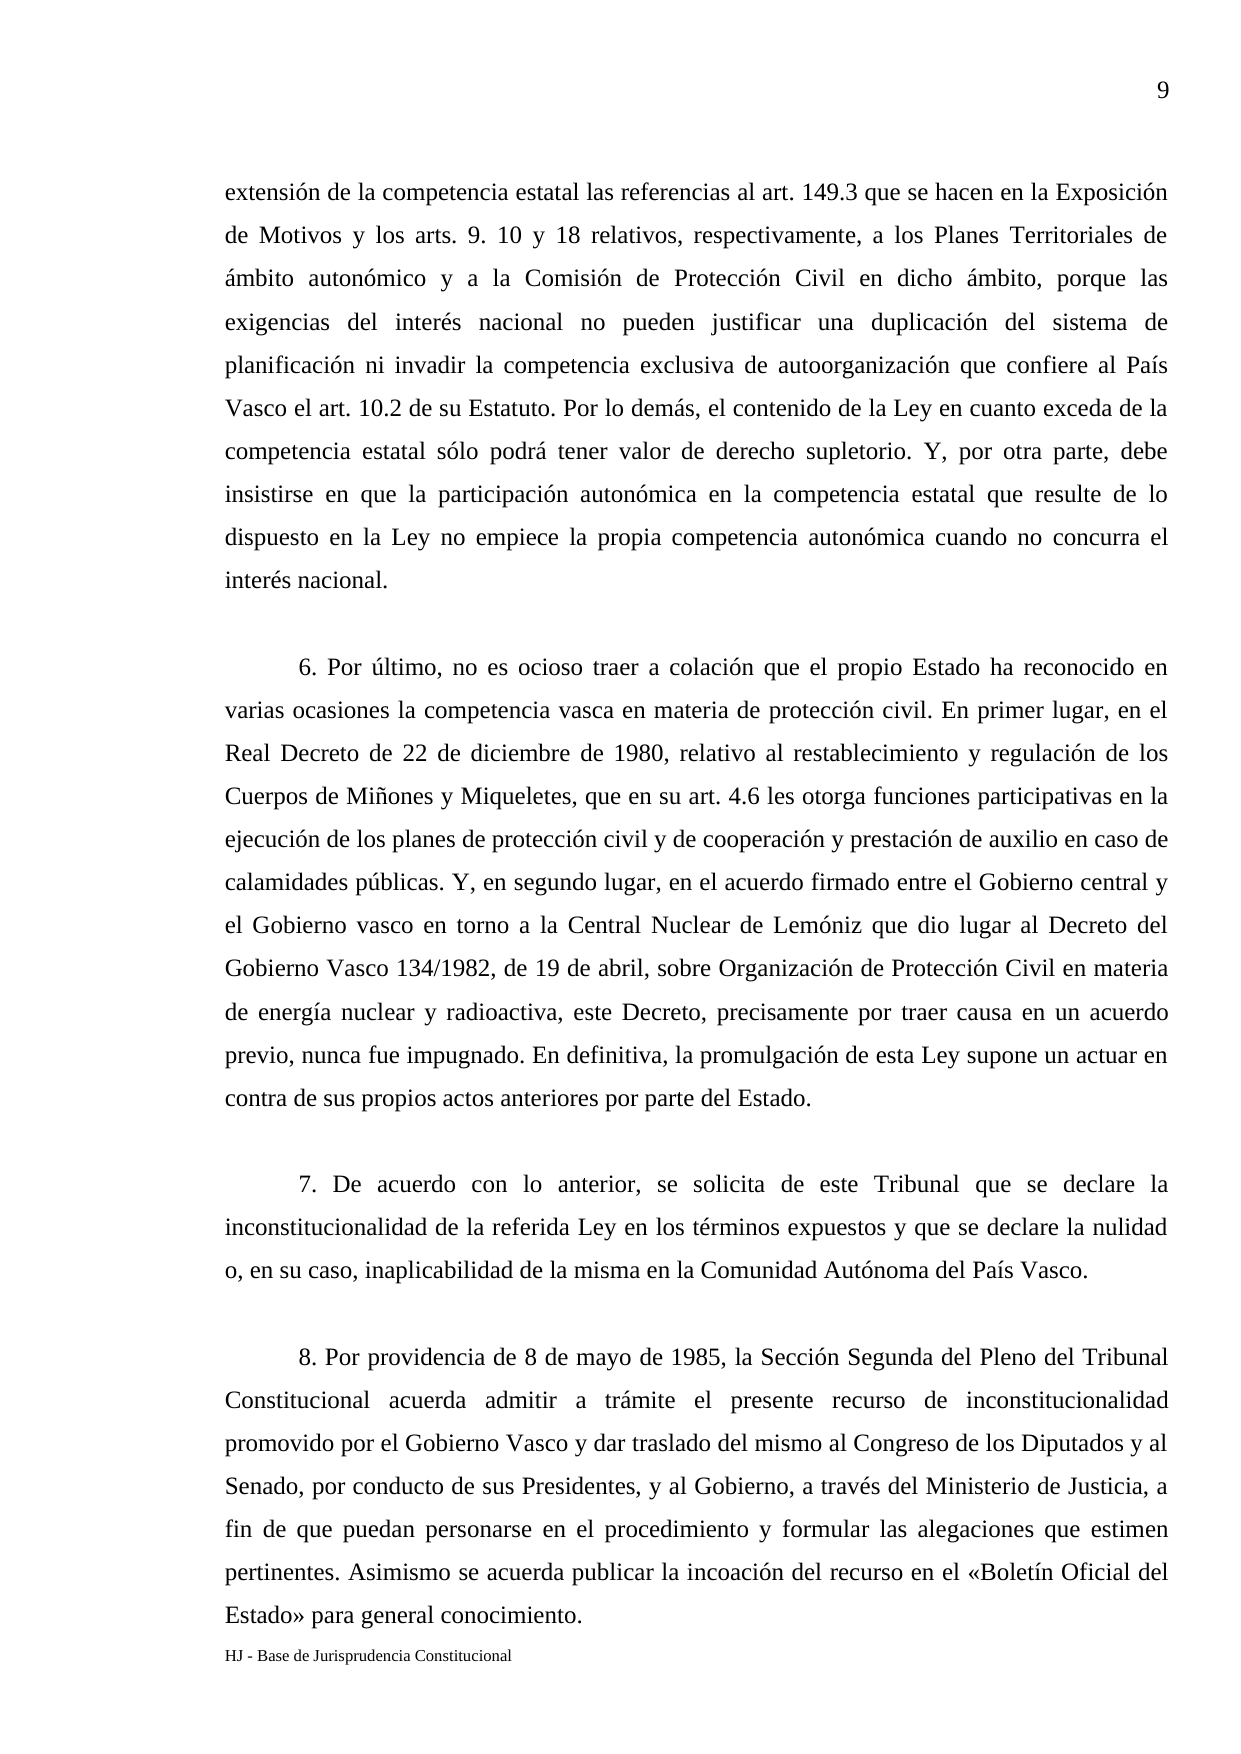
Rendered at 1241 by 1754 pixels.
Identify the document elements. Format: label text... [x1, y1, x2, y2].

text 8. Por providencia de 8 de mayo de 1985, la Sección Segunda del Pleno del Tribunal Constitucional acuerda admitir a trámite el presente recurso de inconstitucionalidad promovido por el Gobierno Vasco y dar traslado del mismo al Congreso de los Diputados y al Senado, por conducto de sus Presidentes, y al Gobierno, a través del Ministerio de Justicia, a fin de que puedan personarse en el procedimiento y formular las alegaciones que estimen pertinentes. Asimismo se acuerda publicar la incoación del recurso en el «Boletín Oficial del Estado» para general conocimiento. [224, 1342, 1169, 1629]
text 7. De acuerdo con lo anterior, se solicita de este Tribunal que se declare la inconstitucionalidad de la referida Ley en los términos expuestos y que se declare la nulidad o, en su caso, inaplicabilidad de la misma en la Comunidad Autónoma del País Vasco. [224, 1169, 1169, 1284]
text 6. Por último, no es ocioso traer a colación que el propio Estado ha reconocido en varias ocasiones la competencia vasca en materia de protección civil. En primer lugar, en el Real Decreto de 22 de diciembre de 1980, relativo al restablecimiento y regulación de los Cuerpos de Miñones y Miqueletes, que en su art. 4.6 les otorga funciones participativas en la ejecución de los planes de protección civil y de cooperación y prestación de auxilio en caso de calamidades públicas. Y, en segundo lugar, en el acuerdo firmado entre el Gobierno central y el Gobierno vasco en torno a la Central Nuclear de Lemóniz que dio lugar al Decreto del Gobierno Vasco 134/1982, de 19 de abril, sobre Organización de Protección Civil en materia de energía nuclear y radioactiva, este Decreto, precisamente por traer causa en un acuerdo previo, nunca fue impugnado. En definitiva, la promulgación de esta Ley supone un actuar en contra de sus propios actos anteriores por parte del Estado. [224, 652, 1169, 1112]
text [224, 177, 1169, 594]
